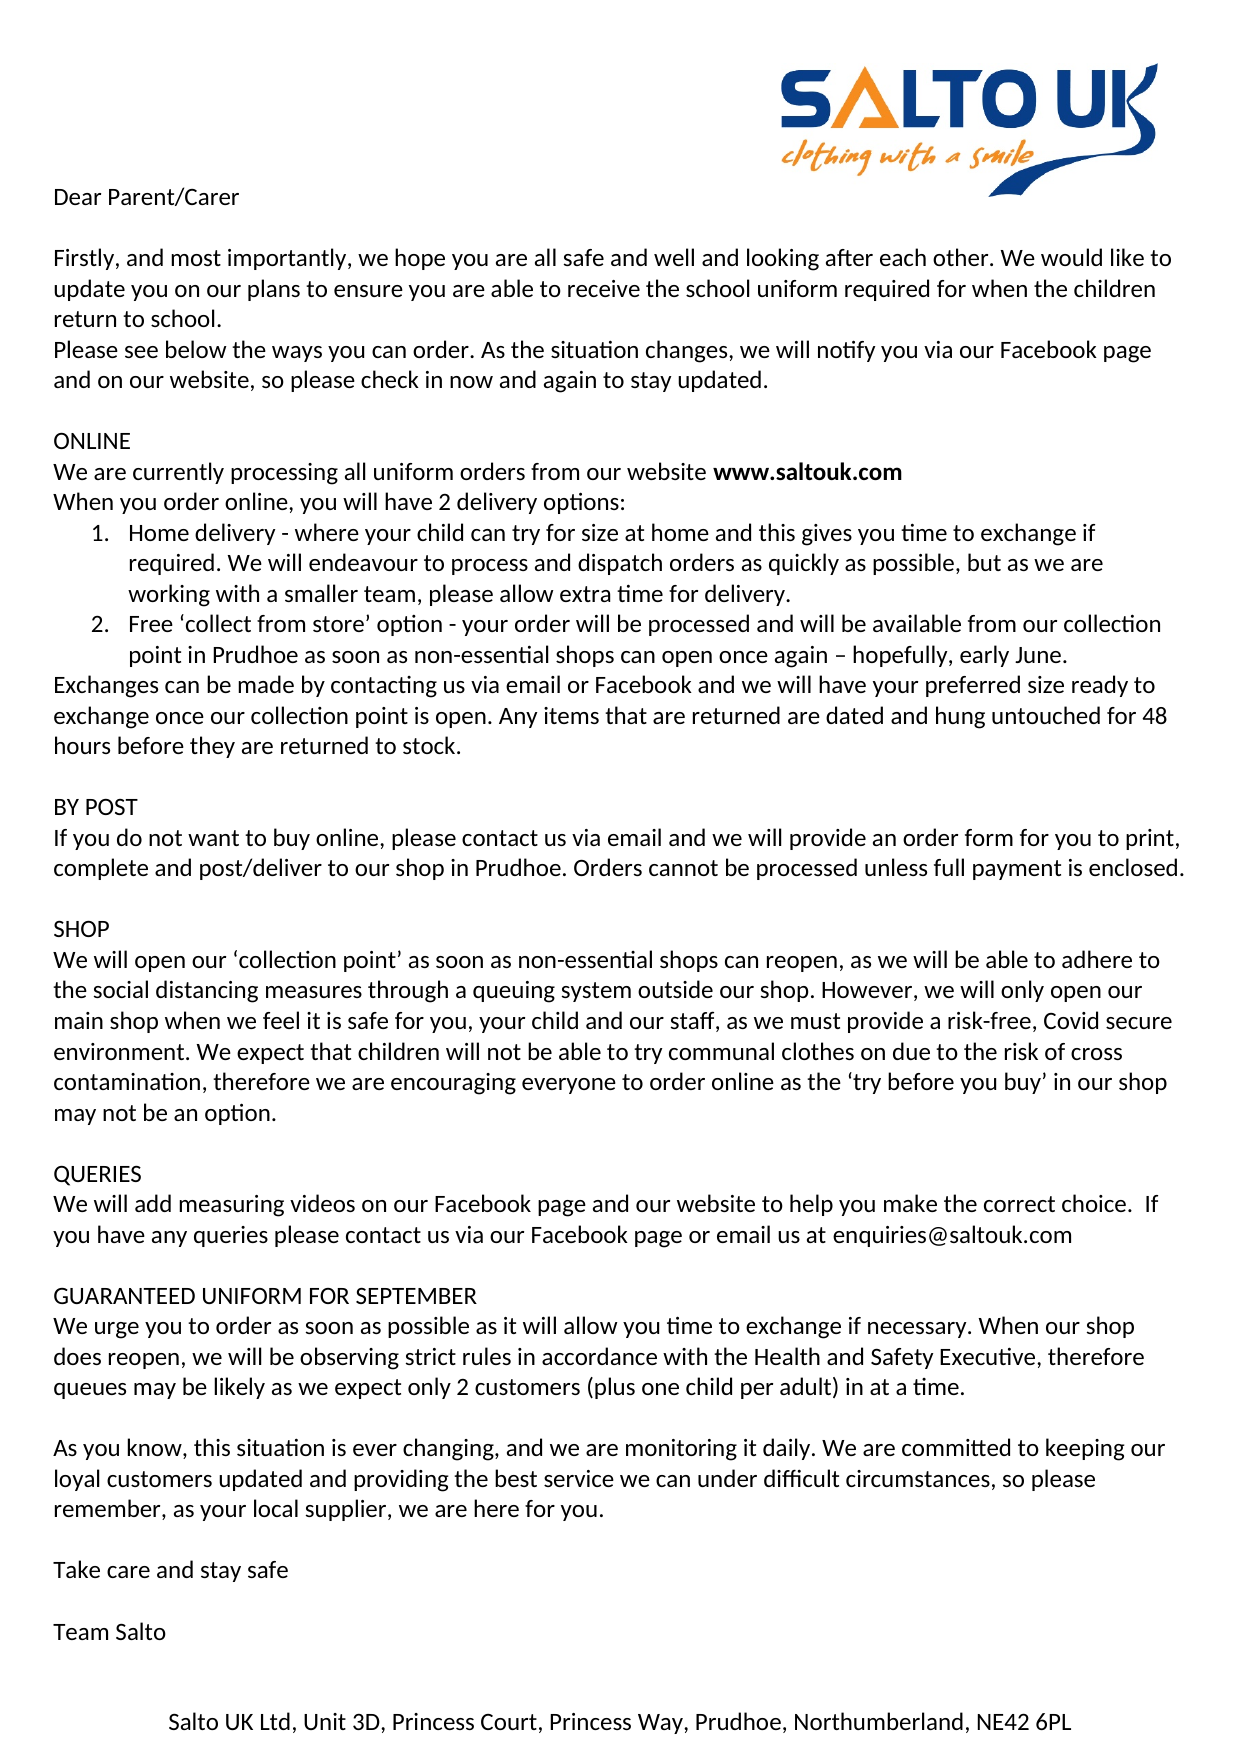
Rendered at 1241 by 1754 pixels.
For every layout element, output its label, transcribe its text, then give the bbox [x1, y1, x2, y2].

text GUARANTEED UNIFORM FOR SEPTEMBER [53, 1280, 1187, 1310]
text When you order online, you will have 2 delivery options: [53, 486, 1187, 517]
picture [781, 63, 1158, 197]
text Please see below the ways you can order. As the situation changes, we will notify you via our Facebook page and on our website, so please check in now and again to stay updated. [53, 334, 1187, 395]
text We are currently processing all uniform orders from our website www.saltouk.com [53, 456, 1187, 486]
list Home delivery - where your child can try for size at home and this gives you time to exchange if required. We will endeavour to process and dispatch orders as quickly as possible, but as we are working with a smaller team, please allow extra time for delivery. [91, 517, 1187, 608]
text Take care and stay safe [53, 1554, 1187, 1585]
list Free ‘collect from store’ option - your order will be processed and will be available from our collection point in Prudhoe as soon as non-essential shops can open once again – hopefully, early June. [91, 608, 1187, 669]
text Team Salto [53, 1616, 1187, 1646]
text We will add measuring videos on our Facebook page and our website to help you make the correct choice. If you have any queries please contact us via our Facebook page or email us at enquiries@saltouk.com [53, 1188, 1187, 1249]
text As you know, this situation is ever changing, and we are monitoring it daily. We are committed to keeping our loyal customers updated and providing the best service we can under difficult circumstances, so please remember, as your local supplier, we are here for you. [53, 1432, 1187, 1524]
text If you do not want to buy online, please contact us via email and we will provide an order form for you to print, complete and post/deliver to our shop in Prudhoe. Orders cannot be processed unless full payment is enclosed. [53, 822, 1187, 883]
text BY POST [53, 792, 1187, 822]
text ONLINE [53, 425, 1187, 456]
text QUERIES [53, 1158, 1187, 1188]
text Dear Parent/Carer [53, 181, 1187, 212]
text Exchanges can be made by contacting us via email or Facebook and we will have your preferred size ready to exchange once our collection point is open. Any items that are returned are dated and hung untouched for 48 hours before they are returned to stock. [53, 669, 1187, 761]
text SHOP [53, 914, 1187, 944]
text We will open our ‘collection point’ as soon as non-essential shops can reopen, as we will be able to adhere to the social distancing measures through a queuing system outside our shop. However, we will only open our main shop when we feel it is safe for you, your child and our staff, as we must provide a risk-free, Covid secure environment. We expect that children will not be able to try communal clothes on due to the risk of cross contamination, therefore we are encouraging everyone to order online as the ‘try before you buy’ in our shop may not be an option. [53, 944, 1187, 1127]
text Firstly, and most importantly, we hope you are all safe and well and looking after each other. We would like to update you on our plans to ensure you are able to receive the school uniform required for when the children return to school. [53, 242, 1187, 334]
text We urge you to order as soon as possible as it will allow you time to exchange if necessary. When our shop does reopen, we will be observing strict rules in accordance with the Health and Safety Executive, therefore queues may be likely as we expect only 2 customers (plus one child per adult) in at a time. [53, 1310, 1187, 1402]
